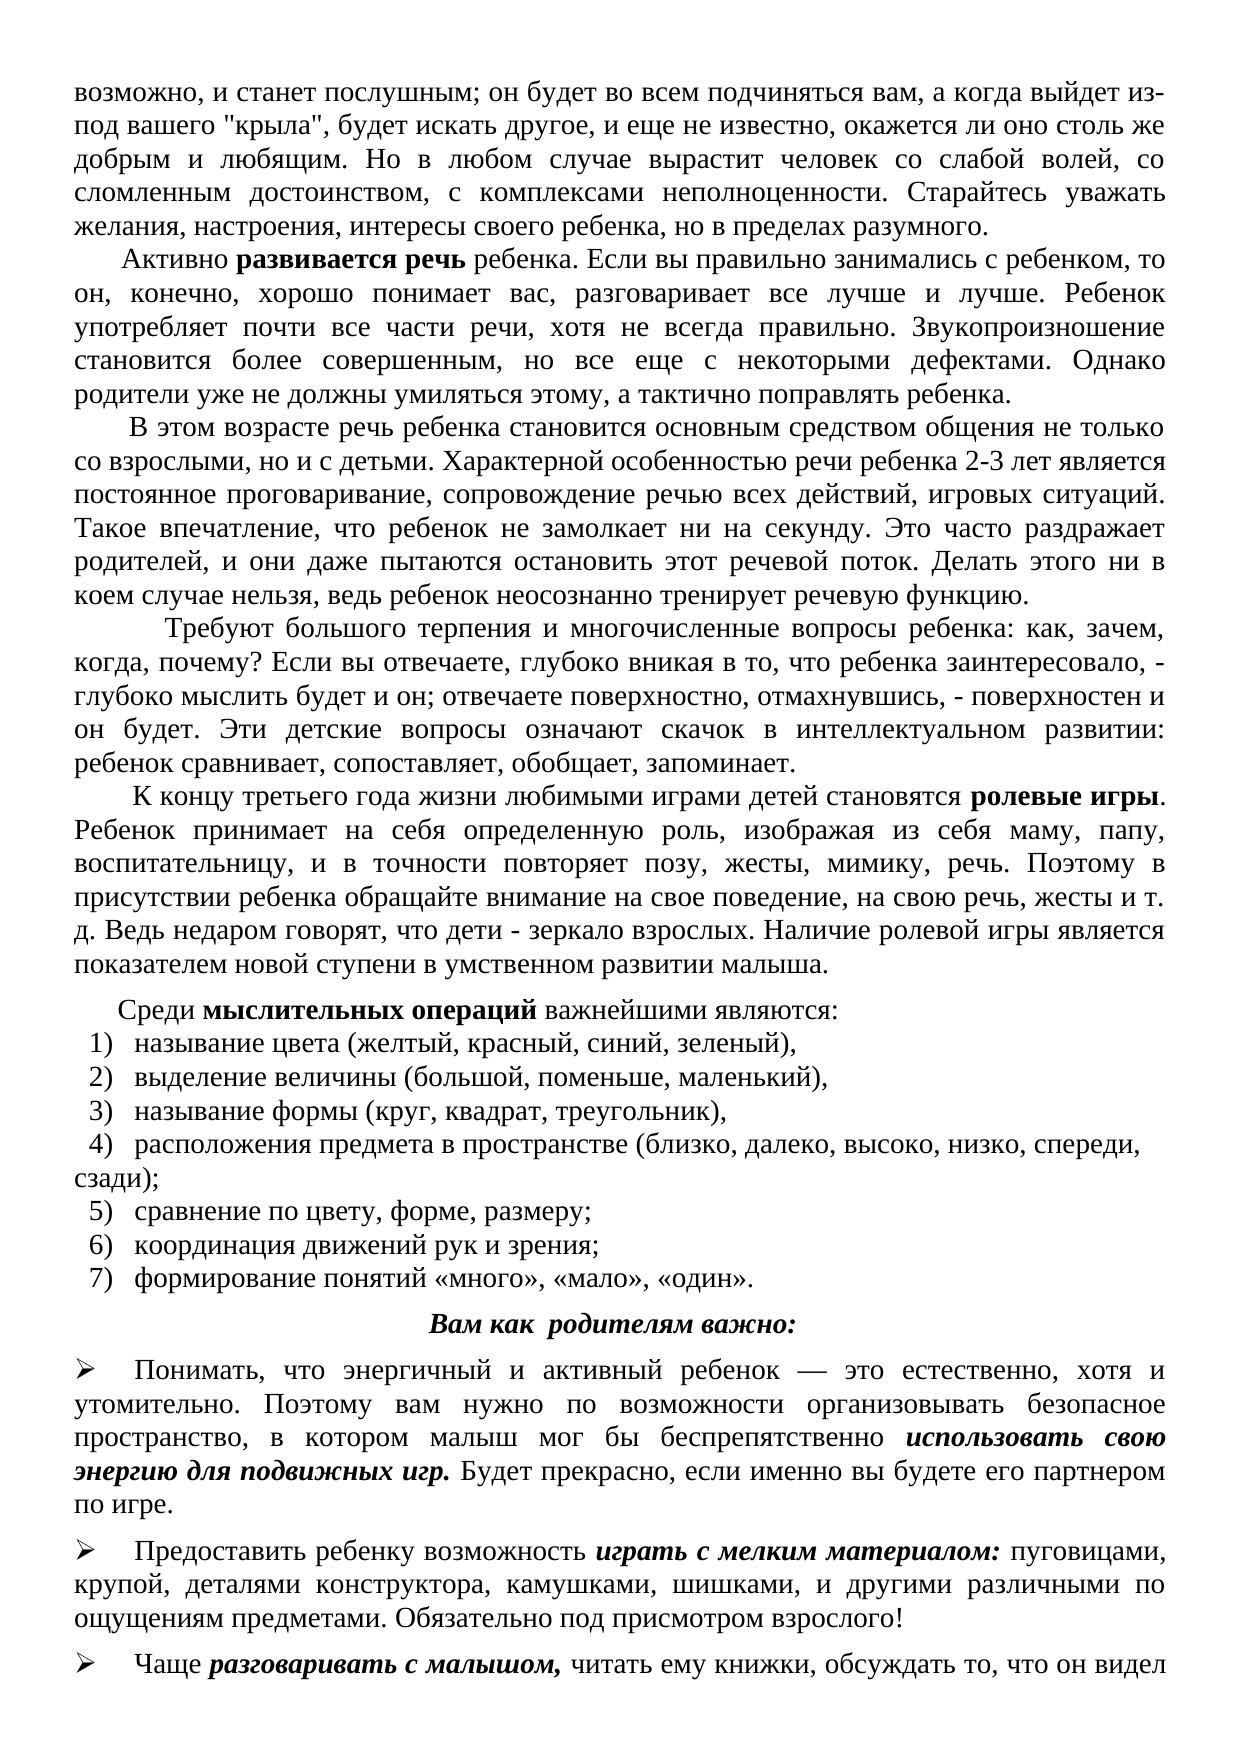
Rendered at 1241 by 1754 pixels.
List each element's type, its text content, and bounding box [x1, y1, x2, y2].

text Активно развивается речь ребенка. Если вы правильно занимались с ребенком, то он, конечно, хорошо понимает вас, разговаривает все лучше и лучше. Ребенок употребляет почти все части речи, хотя не всегда правильно. Звукопроизношение становится более совершенным, но все еще с некоторыми дефектами. Однако родители уже не должны умиляться этому, а тактично поправлять ребенка. [60, 242, 1166, 409]
list Предоставить ребенку возможность играть с мелким материалом: пуговицами, крупой, деталями конструктора, камушками, шишками, и другими различными по ощущениям предметами. Обязательно под присмотром взрослого! [74, 1533, 1166, 1633]
text Требуют большого терпения и многочисленные вопросы ребенка: как, зачем, когда, почему? Если вы отвечаете, глубоко вникая в то, что ребенка заинтересовало, - глубоко мыслить будет и он; отвечаете поверхностно, отмахнувшись, - поверхностен и он будет. Эти детские вопросы означают скачок в интеллектуальном развитии: ребенок сравнивает, сопоставляет, обобщает, запоминает. [60, 611, 1166, 778]
list Понимать, что энергичный и активный ребенок — это естественно, хотя и утомительно. Поэтому вам нужно по возможности организовывать безопасное пространство, в котором малыш мог бы беспрепятственно использовать свою энергию для подвижных игр. Будет прекрасно, если именно вы будете его партнером по игре. [74, 1352, 1166, 1520]
text Среди мыслительных операций важнейшими являются: [59, 992, 1166, 1026]
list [74, 1646, 1166, 1679]
text В этом возрасте речь ребенка становится основным средством общения не только со взрослыми, но и с детьми. Характерной особенностью речи ребенка 2-3 лет является постоянное проговаривание, сопровождение речью всех действий, игровых ситуаций. Такое впечатление, что ребенок не замолкает ни на секунду. Это часто раздражает родителей, и они даже пытаются остановить этот речевой поток. Делать этого ни в коем случае нельзя, ведь ребенок неосознанно тренирует речевую функцию. [60, 409, 1166, 611]
list называние формы (круг, квадрат, треугольник), [74, 1093, 1166, 1126]
list выделение величины (большой, поменьше, маленький), [74, 1059, 1166, 1093]
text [60, 74, 1166, 242]
list сравнение по цвету, форме, размеру; [74, 1193, 1166, 1227]
text Вам как родителям важно: [59, 1306, 1166, 1340]
list расположения предмета в пространстве (близко, далеко, высоко, низко, спереди, сзади); [74, 1126, 1166, 1193]
list формирование понятий «много», «мало», «один». [74, 1260, 1166, 1294]
text К концу третьего года жизни любимыми играми детей становятся ролевые игры. Ребенок принимает на себя определенную роль, изображая из себя маму, папу, воспитательницу, и в точности повторяет позу, жесты, мимику, речь. Поэтому в присутствии ребенка обращайте внимание на свое поведение, на свою речь, жесты и т. д. Ведь недаром говорят, что дети - зеркало взрослых. Наличие ролевой игры является показателем новой ступени в умственном развитии малыша. [59, 778, 1166, 979]
list координация движений рук и зрения; [74, 1227, 1166, 1260]
list называние цвета (желтый, красный, синий, зеленый), [74, 1026, 1166, 1059]
